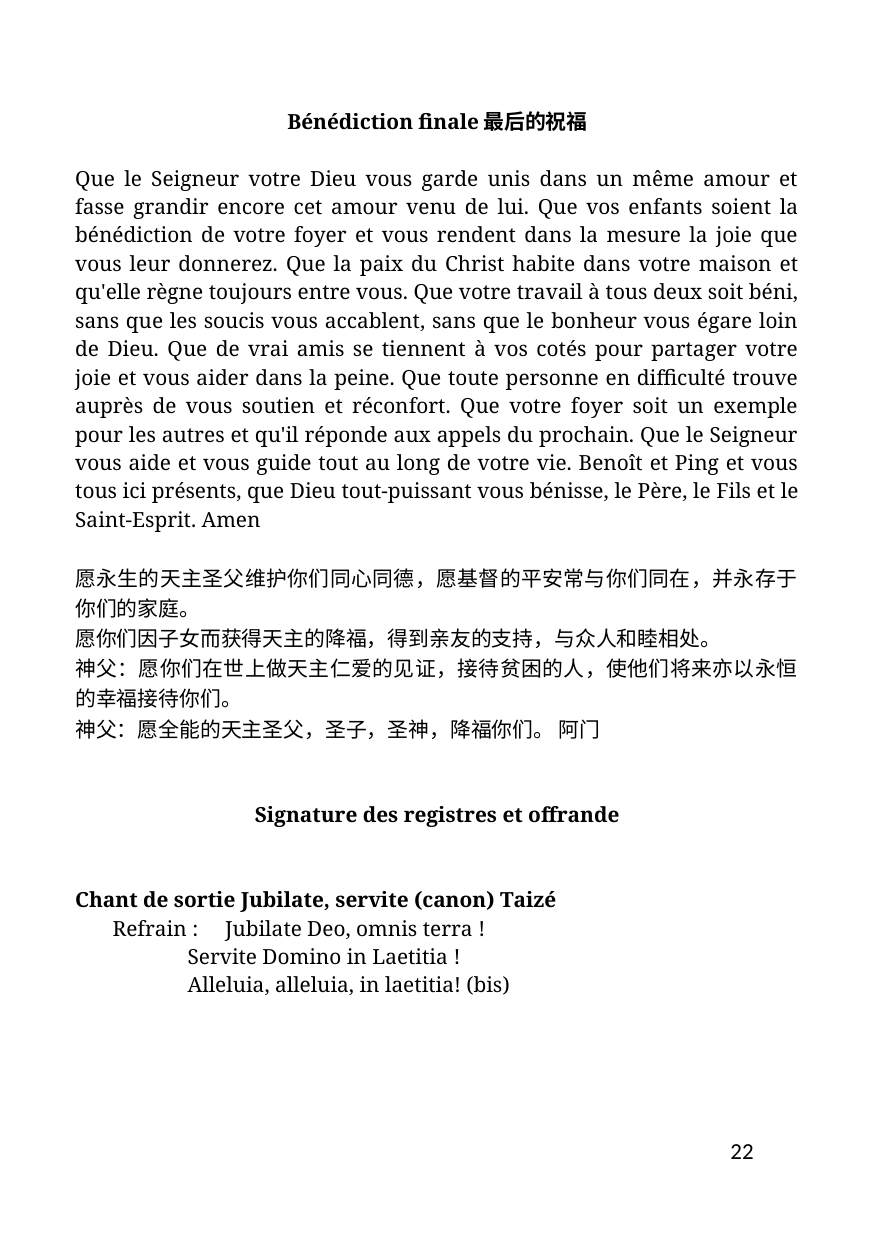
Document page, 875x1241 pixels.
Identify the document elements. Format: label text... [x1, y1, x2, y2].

text Servite Domino in Laetitia ! [112, 942, 799, 971]
text Refrain : Jubilate Deo, omnis terra ! [112, 914, 799, 942]
text 神父：愿你们在世上做天主仁爱的见证，接待贫困的人，使他们将来亦以永恒的幸福接待你们。 [75, 652, 799, 713]
text Signature des registres et offrande [75, 800, 799, 828]
text Bénédiction finale最后的祝福 [75, 105, 799, 135]
text Chant de sortie Jubilate, servite (canon) Taizé [75, 885, 799, 914]
text 愿永生的天主圣父维护你们同心同德，愿基督的平安常与你们同在，并永存于你们的家庭。 [75, 562, 799, 622]
text 神父：愿全能的天主圣父，圣子，圣神，降福你们。 阿门 [75, 713, 799, 743]
text 愿你们因子女而获得天主的降福，得到亲友的支持，与众人和睦相处。 [75, 622, 799, 652]
text Que le Seigneur votre Dieu vous garde unis dans un même amour et fasse grandir encore cet amour venu de lui. Que vos enfants soient la bénédiction de votre foyer et vous rendent dans la mesure la joie que vous leur donnerez. Que la paix du Christ habite dans votre maison et qu'elle règne toujours entre vous. Que votre travail à tous deux soit béni, sans que les soucis vous accablent, sans que le bonheur vous égare loin de Dieu. Que de vrai amis se tiennent à vos cotés pour partager votre joie et vous aider dans la peine. Que toute personne en difficulté trouve auprès de vous soutien et réconfort. Que votre foyer soit un exemple pour les autres et qu'il réponde aux appels du prochain. Que le Seigneur vous aide et vous guide tout au long de votre vie. Benoît et Ping et vous tous ici présents, que Dieu tout-puissant vous bénisse, le Père, le Fils et le Saint-Esprit. Amen [75, 164, 799, 533]
text Alleluia, alleluia, in laetitia! (bis) [112, 971, 799, 999]
